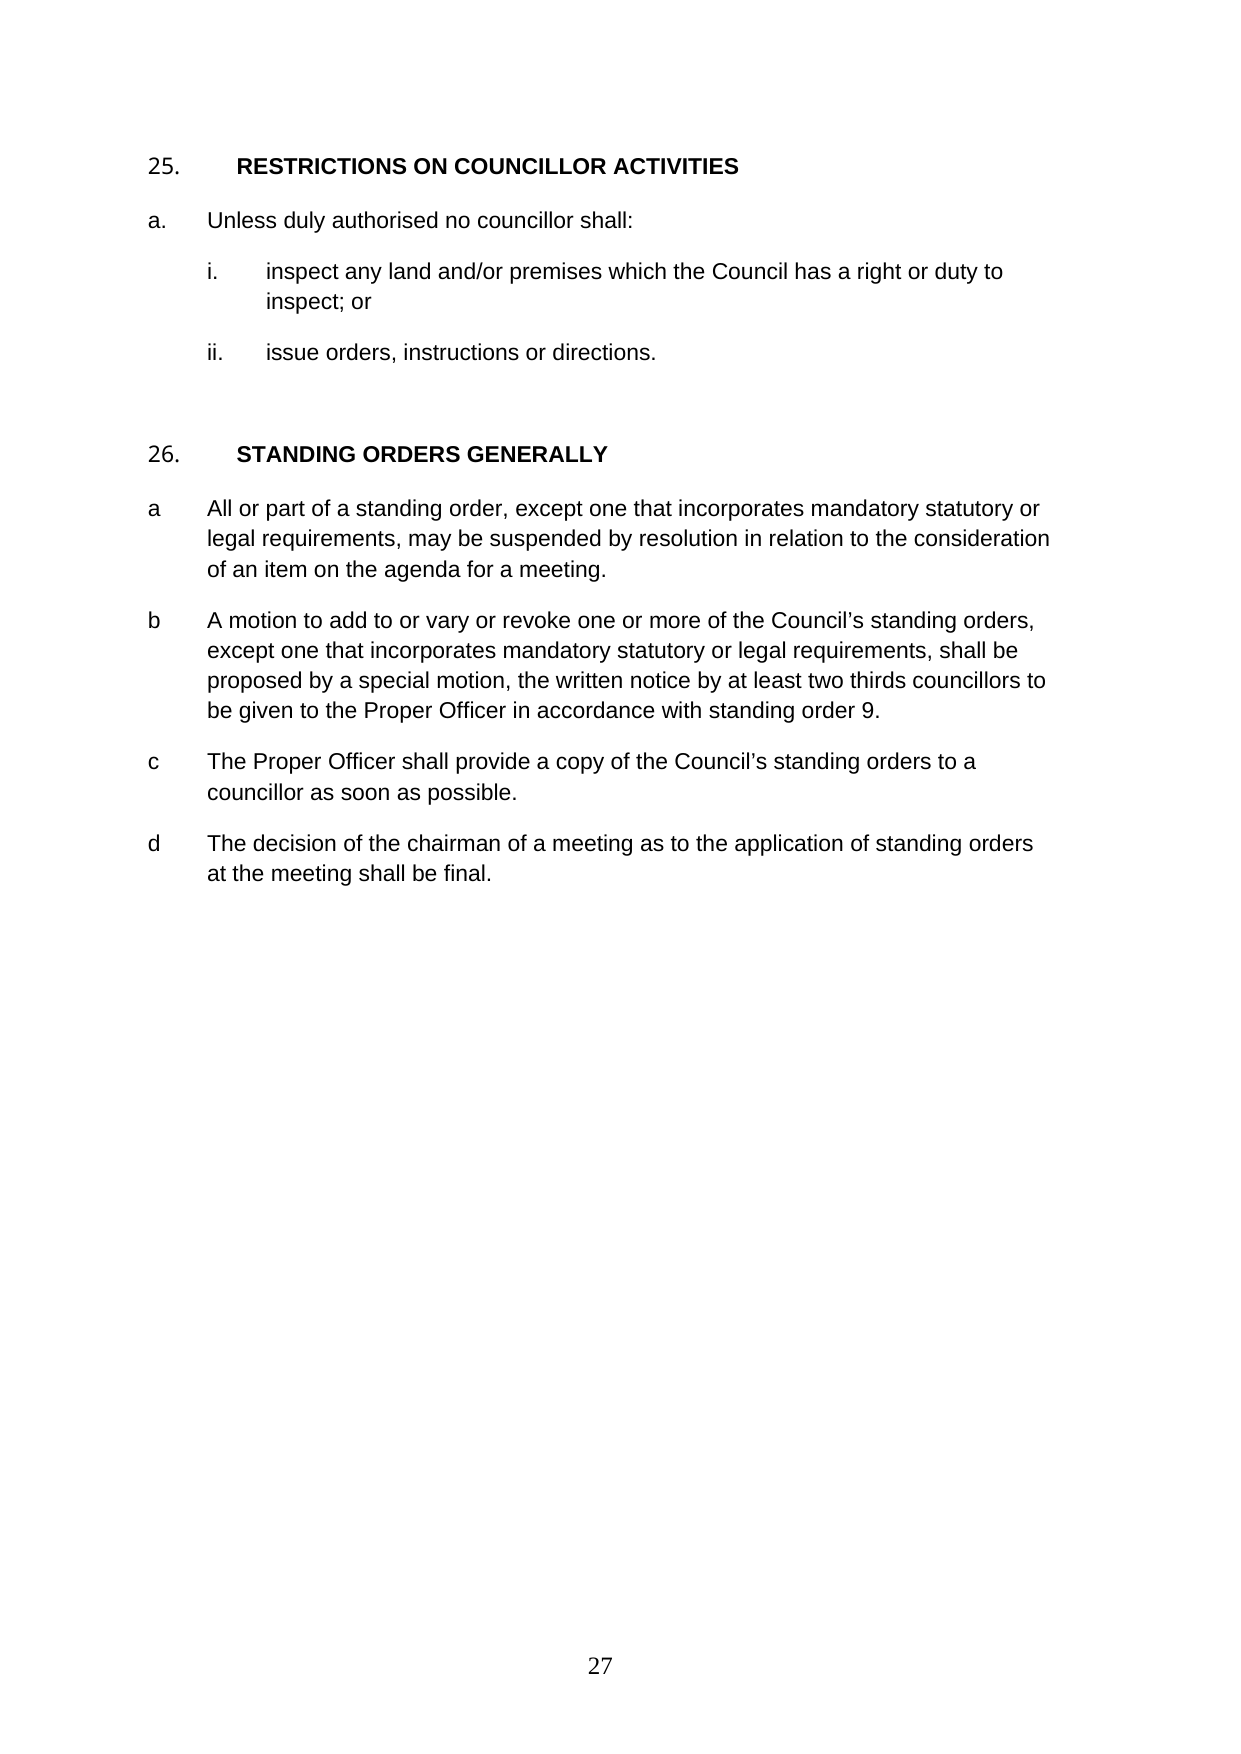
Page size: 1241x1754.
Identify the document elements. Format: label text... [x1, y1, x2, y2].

list All or part of a standing order, except one that incorporates mandatory statutory or legal requirements, may be suspended by resolution in relation to the consideration of an item on the agenda for a meeting. [148, 495, 1053, 582]
list The decision of the chairman of a meeting as to the application of standing orders at the meeting shall be final. [148, 829, 1053, 886]
subtitle RESTRICTIONS ON COUNCILLOR ACTIVITIES [148, 150, 1053, 181]
list inspect any land and/or premises which the Council has a right or duty to inspect; or [207, 258, 1068, 314]
list The Proper Officer shall provide a copy of the Council’s standing orders to a councillor as soon as possible. [148, 748, 1053, 805]
list issue orders, instructions or directions. [207, 339, 1053, 365]
subtitle STANDING ORDERS GENERALLY [148, 438, 1053, 470]
list Unless duly authorised no councillor shall: [148, 207, 1068, 233]
list A motion to add to or vary or revoke one or more of the Council’s standing orders, except one that incorporates mandatory statutory or legal requirements, shall be proposed by a special motion, the written notice by at least two thirds councillors to be given to the Proper Officer in accordance with standing order 9. [148, 607, 1053, 724]
